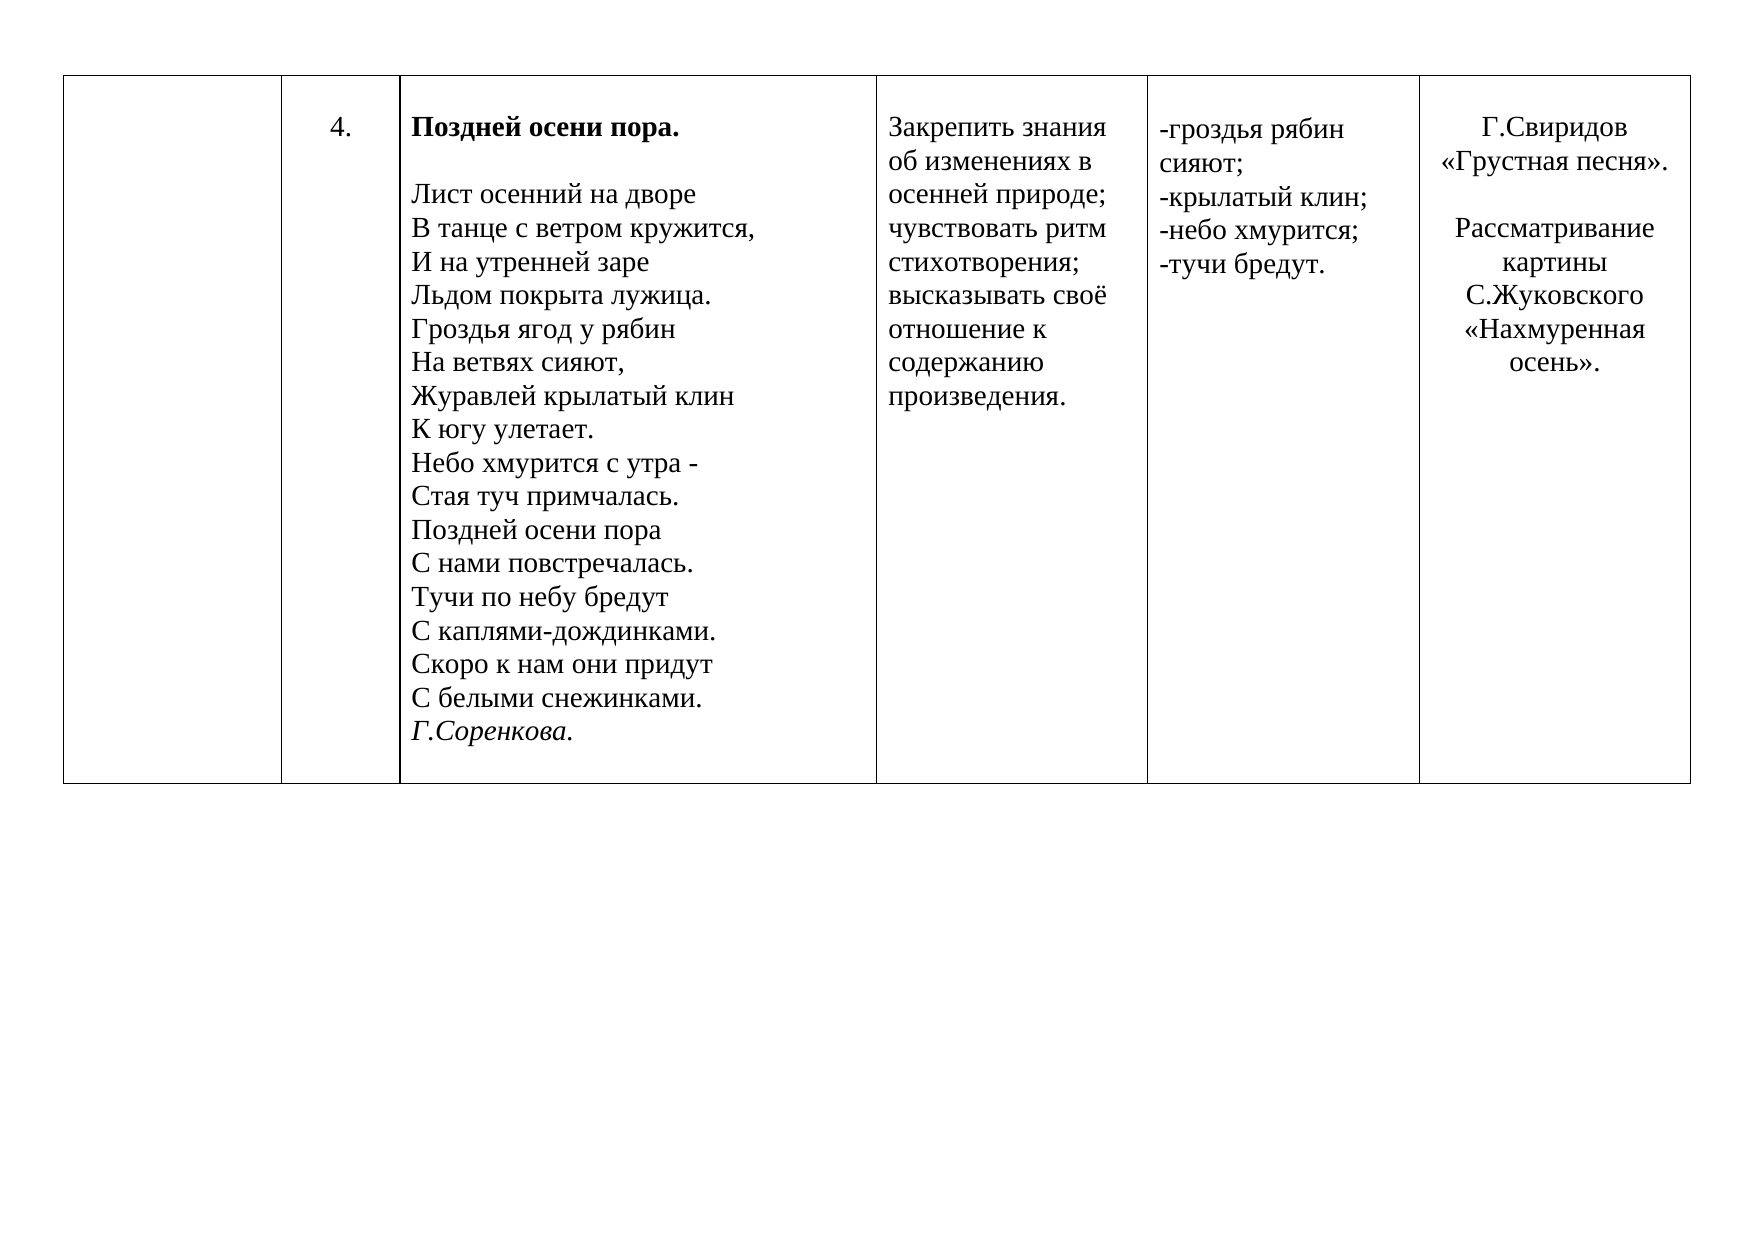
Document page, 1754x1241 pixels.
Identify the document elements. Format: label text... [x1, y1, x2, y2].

table_cell [64, 76, 281, 782]
table_cell 4. [282, 76, 399, 782]
table_cell -гроздья рябин сияют; -крылатый клин; -небо хмурится; -тучи бредут. [1148, 76, 1419, 782]
table_cell Закрепить знания об изменениях в осенней природе; чувствовать ритм стихотворения; высказывать своё отношение к содержанию произведения. [877, 76, 1147, 782]
table_cell Поздней осени пора. Лист осенний на дворе В танце с ветром кружится, И на утренней заре Льдом покрыта лужица. Гроздья ягод у рябин На ветвях сияют, Журавлей крылатый клин К югу улетает. Небо хмурится с утра - Стая туч примчалась. Поздней осени пора С нами повстречалась. Тучи по небу бредут С каплями-дождинками. Скоро к нам они придут С белыми снежинками. Г.Соренкова. [401, 76, 876, 782]
table_cell Г.Свиридов «Грустная песня». Рассматривание картины С.Жуковского «Нахмуренная осень». [1420, 76, 1690, 782]
